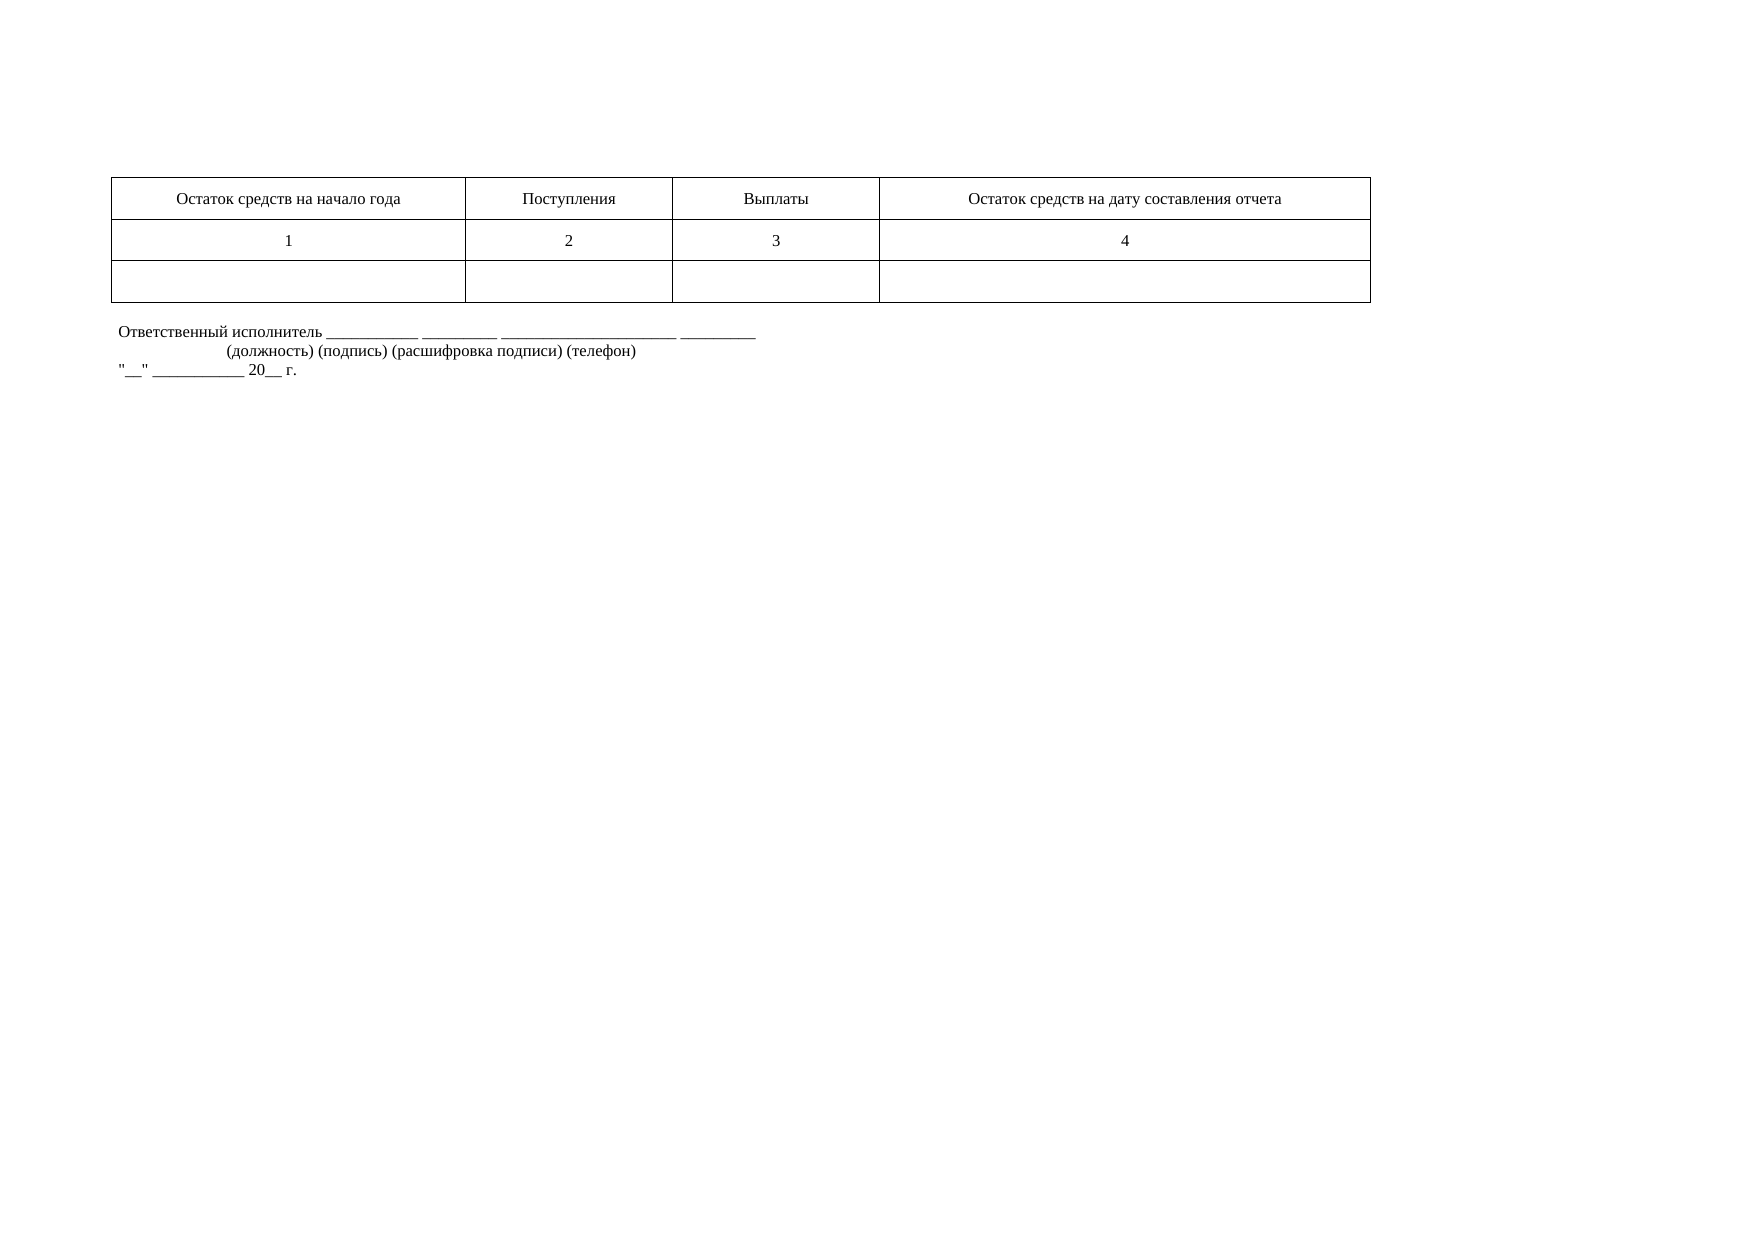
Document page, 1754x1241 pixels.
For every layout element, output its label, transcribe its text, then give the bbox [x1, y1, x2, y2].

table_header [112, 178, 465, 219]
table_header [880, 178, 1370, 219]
text Ответственный исполнитель ___________ _________ _____________________ _________ [118, 322, 1636, 341]
text "__" ___________ 20__ г. [118, 360, 1636, 379]
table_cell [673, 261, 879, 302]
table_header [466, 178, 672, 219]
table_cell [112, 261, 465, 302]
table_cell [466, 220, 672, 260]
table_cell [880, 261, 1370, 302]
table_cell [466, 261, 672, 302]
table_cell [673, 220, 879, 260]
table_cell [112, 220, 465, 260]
text (должность) (подпись) (расшифровка подписи) (телефон) [118, 341, 1636, 360]
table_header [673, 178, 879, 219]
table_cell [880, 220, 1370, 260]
